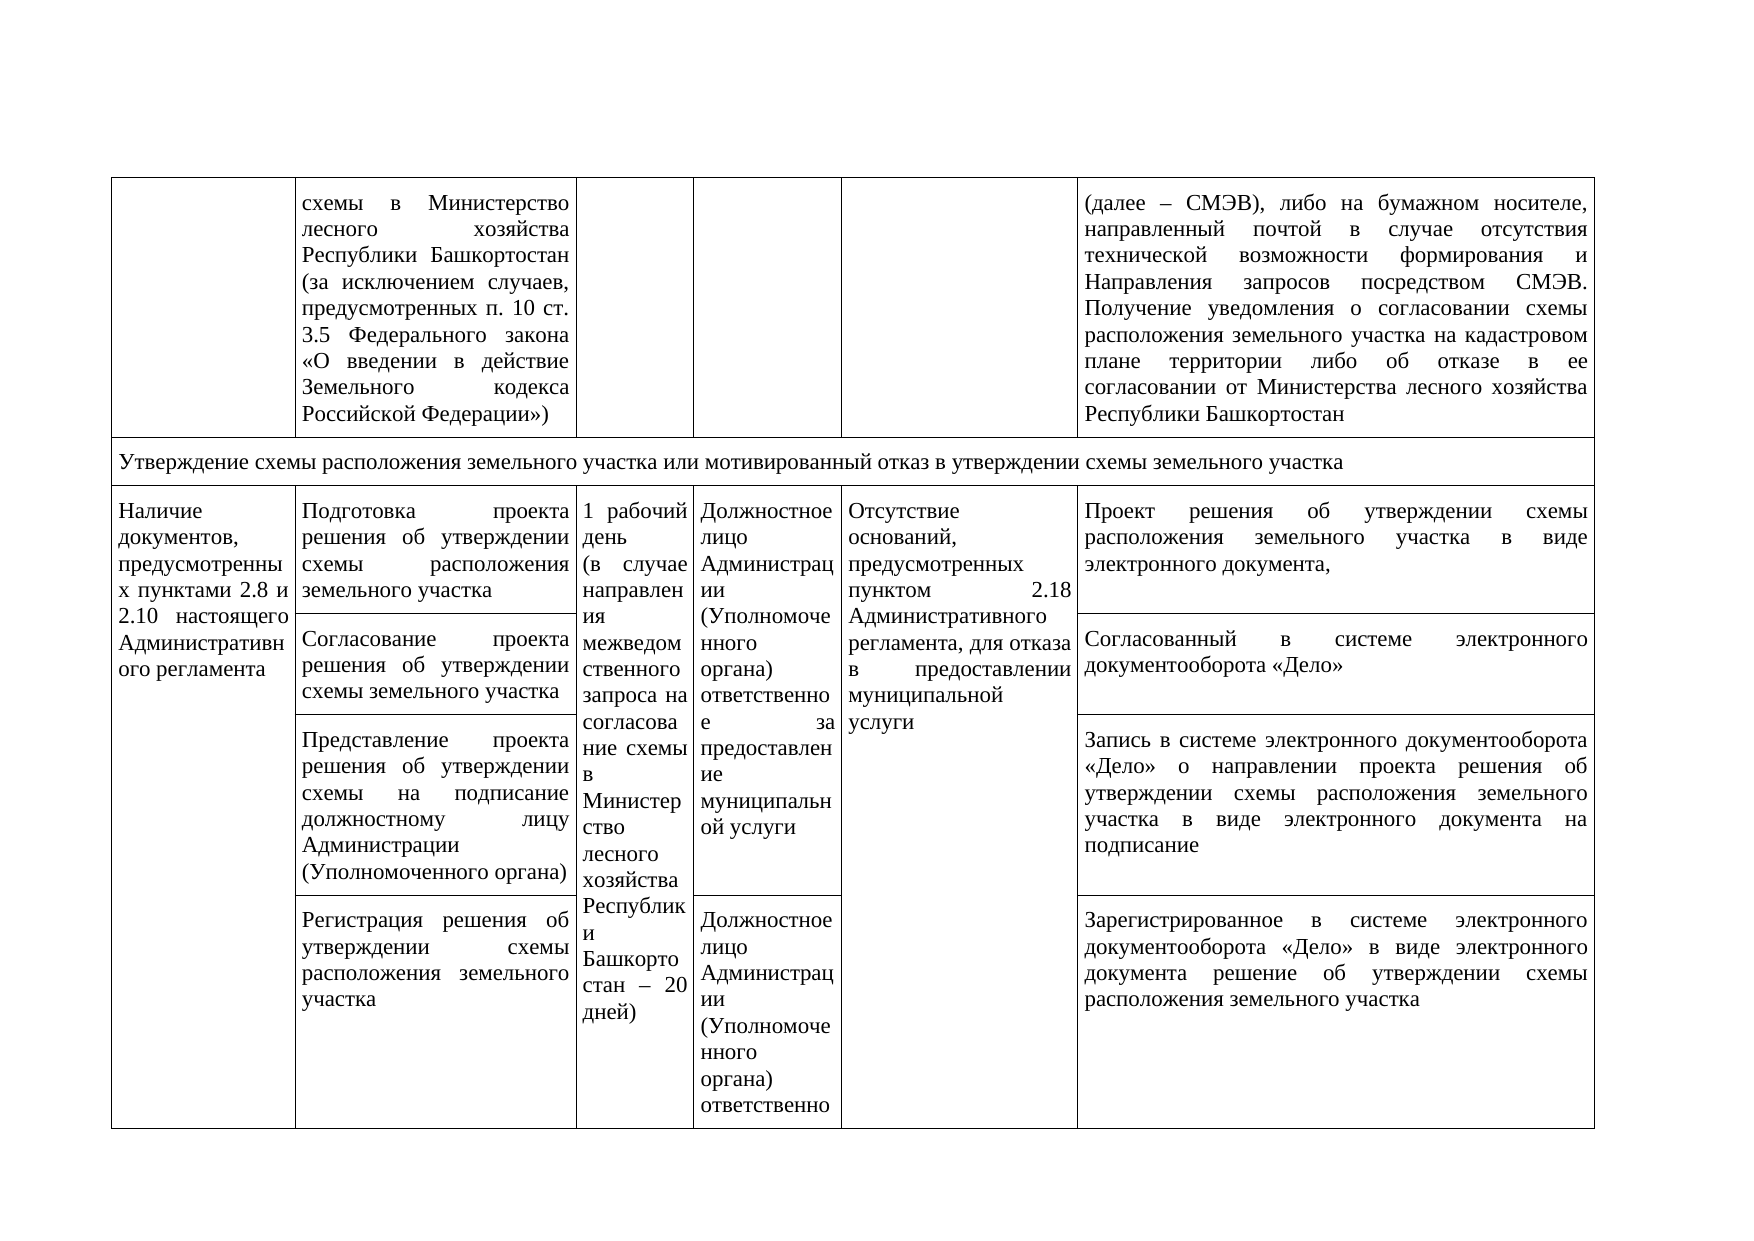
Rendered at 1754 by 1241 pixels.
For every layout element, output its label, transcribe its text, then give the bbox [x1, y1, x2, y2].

table_cell Запись в системе электронного документооборота «Дело» о направлении проекта решения об утверждении схемы расположения земельного участка в виде электронного документа на подписание [1078, 715, 1594, 895]
table_cell Согласованный в системе электронного документооборота «Дело» [1078, 614, 1594, 714]
table_cell Утверждение схемы расположения земельного участка или мотивированный отказ в утверждении схемы земельного участка [112, 438, 1594, 485]
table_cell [694, 896, 841, 1128]
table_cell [296, 178, 576, 437]
table_cell Наличие документов, предусмотренных пунктами 2.8 и 2.10 настоящего Административного регламента [112, 486, 295, 1128]
table_cell Проект решения об утверждении схемы расположения земельного участка в виде электронного документа, [1078, 486, 1594, 613]
table_cell Согласование проекта решения об утверждении схемы земельного участка [296, 614, 576, 714]
table_cell Подготовка проекта решения об утверждении схемы расположения земельного участка [296, 486, 576, 613]
table_cell Отсутствие оснований, предусмотренных пунктом 2.18 Административного регламента, для отказа в предоставлении муниципальной услуги [842, 486, 1077, 1128]
table_cell 1 рабочий день (в случае направления межведомственного запроса на согласование схемы в Министерство лесного хозяйства Республики Башкортостан – 20 дней) [577, 486, 693, 1128]
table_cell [1078, 896, 1594, 1128]
table_cell Должностное лицо Администрации (Уполномоченного органа) ответственное за предоставление муниципальной услуги [694, 486, 841, 895]
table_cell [296, 896, 576, 1128]
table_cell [1078, 178, 1594, 437]
table_cell Представление проекта решения об утверждении схемы на подписание должностному лицу Администрации (Уполномоченного органа) [296, 715, 576, 895]
